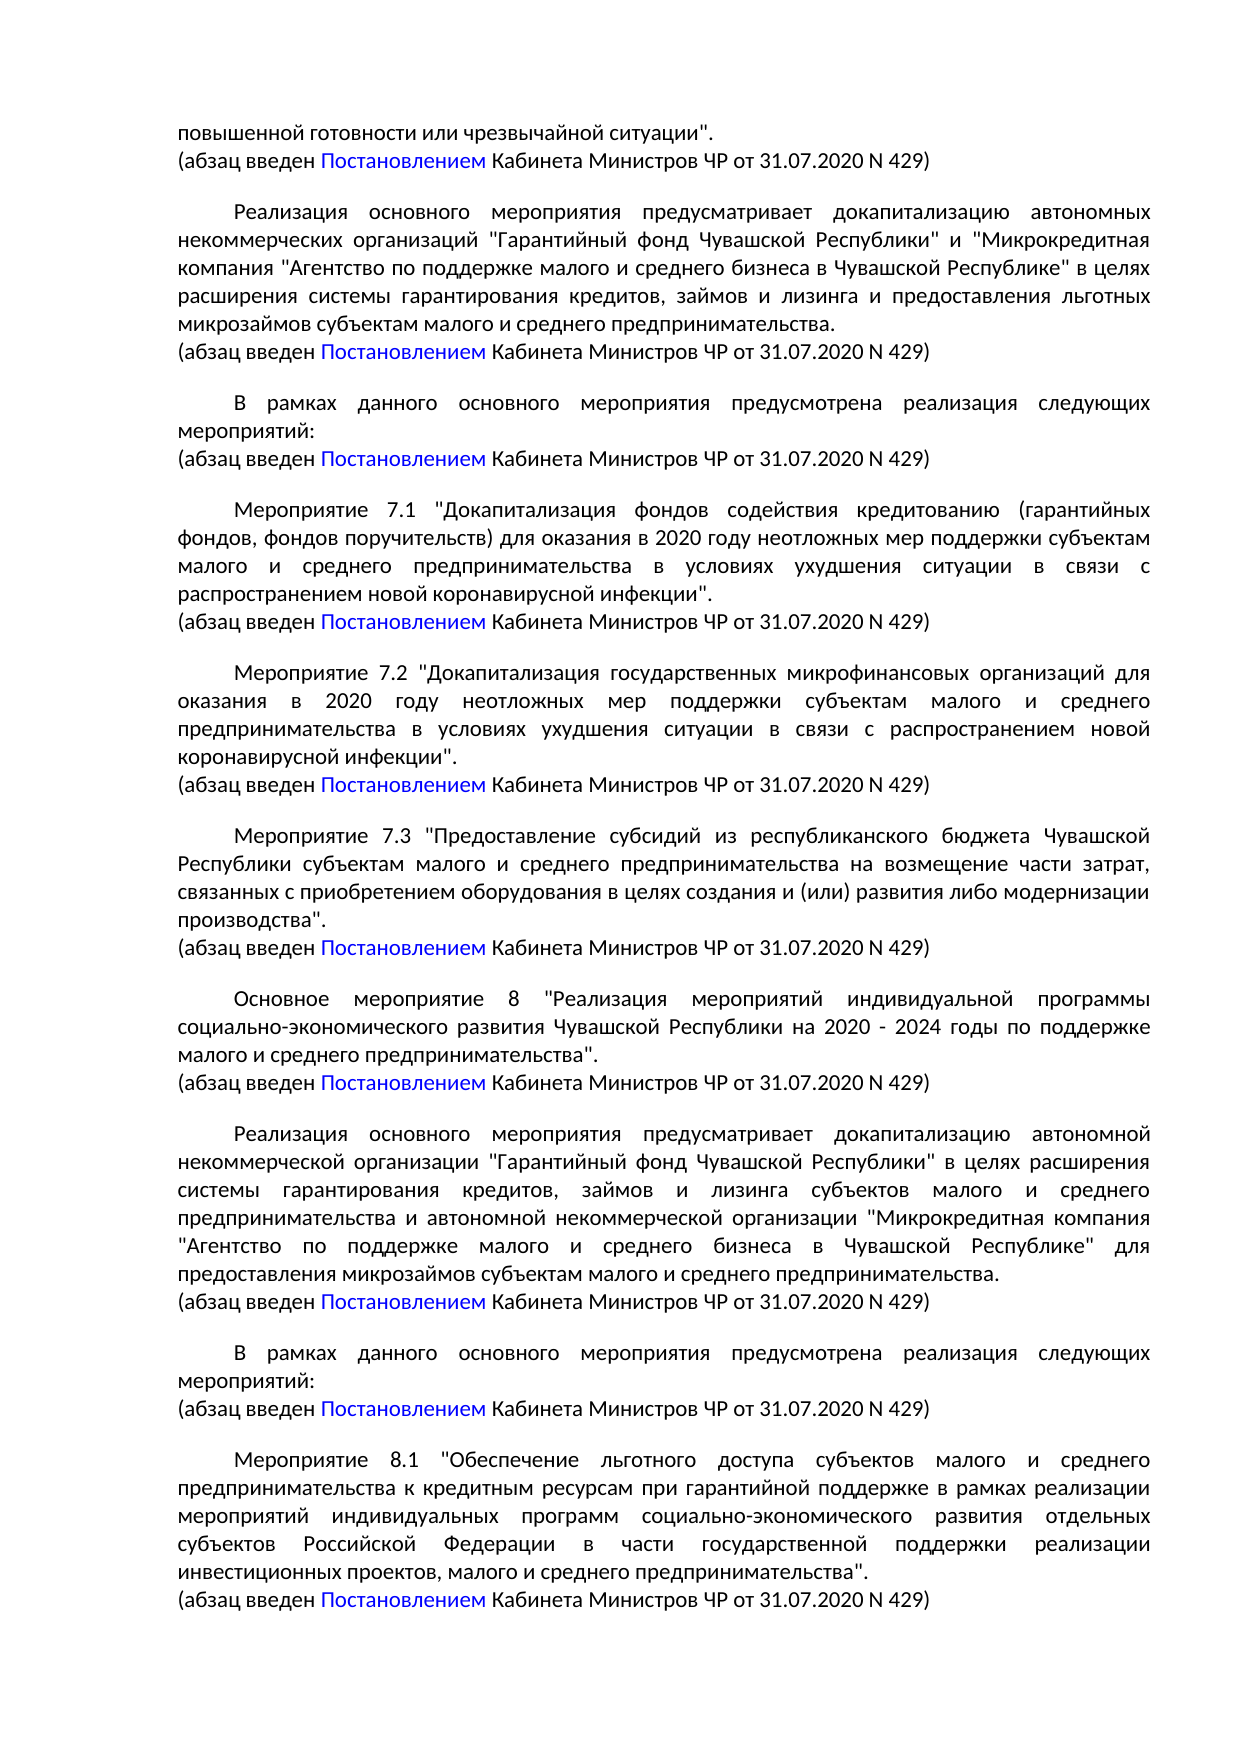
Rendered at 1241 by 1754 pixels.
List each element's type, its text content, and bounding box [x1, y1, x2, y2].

text (абзац введен Постановлением Кабинета Министров ЧР от 31.07.2020 N 429) [177, 337, 1152, 365]
text Основное мероприятие 8 "Реализация мероприятий индивидуальной программы социально-экономического развития Чувашской Республики на 2020 - 2024 годы по поддержке малого и среднего предпринимательства". [177, 984, 1152, 1068]
text (абзац введен Постановлением Кабинета Министров ЧР от 31.07.2020 N 429) [177, 1394, 1152, 1422]
text Реализация основного мероприятия предусматривает докапитализацию автономных некоммерческих организаций "Гарантийный фонд Чувашской Республики" и "Микрокредитная компания "Агентство по поддержке малого и среднего бизнеса в Чувашской Республике" в целях расширения системы гарантирования кредитов, займов и лизинга и предоставления льготных микрозаймов субъектам малого и среднего предпринимательства. [177, 197, 1152, 337]
text (абзац введен Постановлением Кабинета Министров ЧР от 31.07.2020 N 429) [177, 444, 1152, 472]
text Мероприятие 7.1 "Докапитализация фондов содействия кредитованию (гарантийных фондов, фондов поручительств) для оказания в 2020 году неотложных мер поддержки субъектам малого и среднего предпринимательства в условиях ухудшения ситуации в связи с распространением новой коронавирусной инфекции". [177, 495, 1152, 607]
text (абзац введен Постановлением Кабинета Министров ЧР от 31.07.2020 N 429) [177, 1585, 1152, 1613]
text (абзац введен Постановлением Кабинета Министров ЧР от 31.07.2020 N 429) [177, 607, 1152, 635]
text Мероприятие 7.3 "Предоставление субсидий из республиканского бюджета Чувашской Республики субъектам малого и среднего предпринимательства на возмещение части затрат, связанных с приобретением оборудования в целях создания и (или) развития либо модернизации производства". [177, 821, 1152, 933]
text Мероприятие 8.1 "Обеспечение льготного доступа субъектов малого и среднего предпринимательства к кредитным ресурсам при гарантийной поддержке в рамках реализации мероприятий индивидуальных программ социально-экономического развития отдельных субъектов Российской Федерации в части государственной поддержки реализации инвестиционных проектов, малого и среднего предпринимательства". [177, 1445, 1152, 1585]
text (абзац введен Постановлением Кабинета Министров ЧР от 31.07.2020 N 429) [177, 770, 1152, 798]
text (абзац введен Постановлением Кабинета Министров ЧР от 31.07.2020 N 429) [177, 933, 1152, 961]
text (абзац введен Постановлением Кабинета Министров ЧР от 31.07.2020 N 429) [177, 1068, 1152, 1096]
text (абзац введен Постановлением Кабинета Министров ЧР от 31.07.2020 N 429) [177, 146, 1152, 174]
text В рамках данного основного мероприятия предусмотрена реализация следующих мероприятий: [177, 388, 1152, 444]
text (абзац введен Постановлением Кабинета Министров ЧР от 31.07.2020 N 429) [177, 1287, 1152, 1315]
text Мероприятие 7.2 "Докапитализация государственных микрофинансовых организаций для оказания в 2020 году неотложных мер поддержки субъектам малого и среднего предпринимательства в условиях ухудшения ситуации в связи с распространением новой коронавирусной инфекции". [177, 658, 1152, 770]
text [177, 118, 1152, 146]
text Реализация основного мероприятия предусматривает докапитализацию автономной некоммерческой организации "Гарантийный фонд Чувашской Республики" в целях расширения системы гарантирования кредитов, займов и лизинга субъектов малого и среднего предпринимательства и автономной некоммерческой организации "Микрокредитная компания "Агентство по поддержке малого и среднего бизнеса в Чувашской Республике" для предоставления микрозаймов субъектам малого и среднего предпринимательства. [177, 1119, 1152, 1287]
text В рамках данного основного мероприятия предусмотрена реализация следующих мероприятий: [177, 1338, 1152, 1394]
